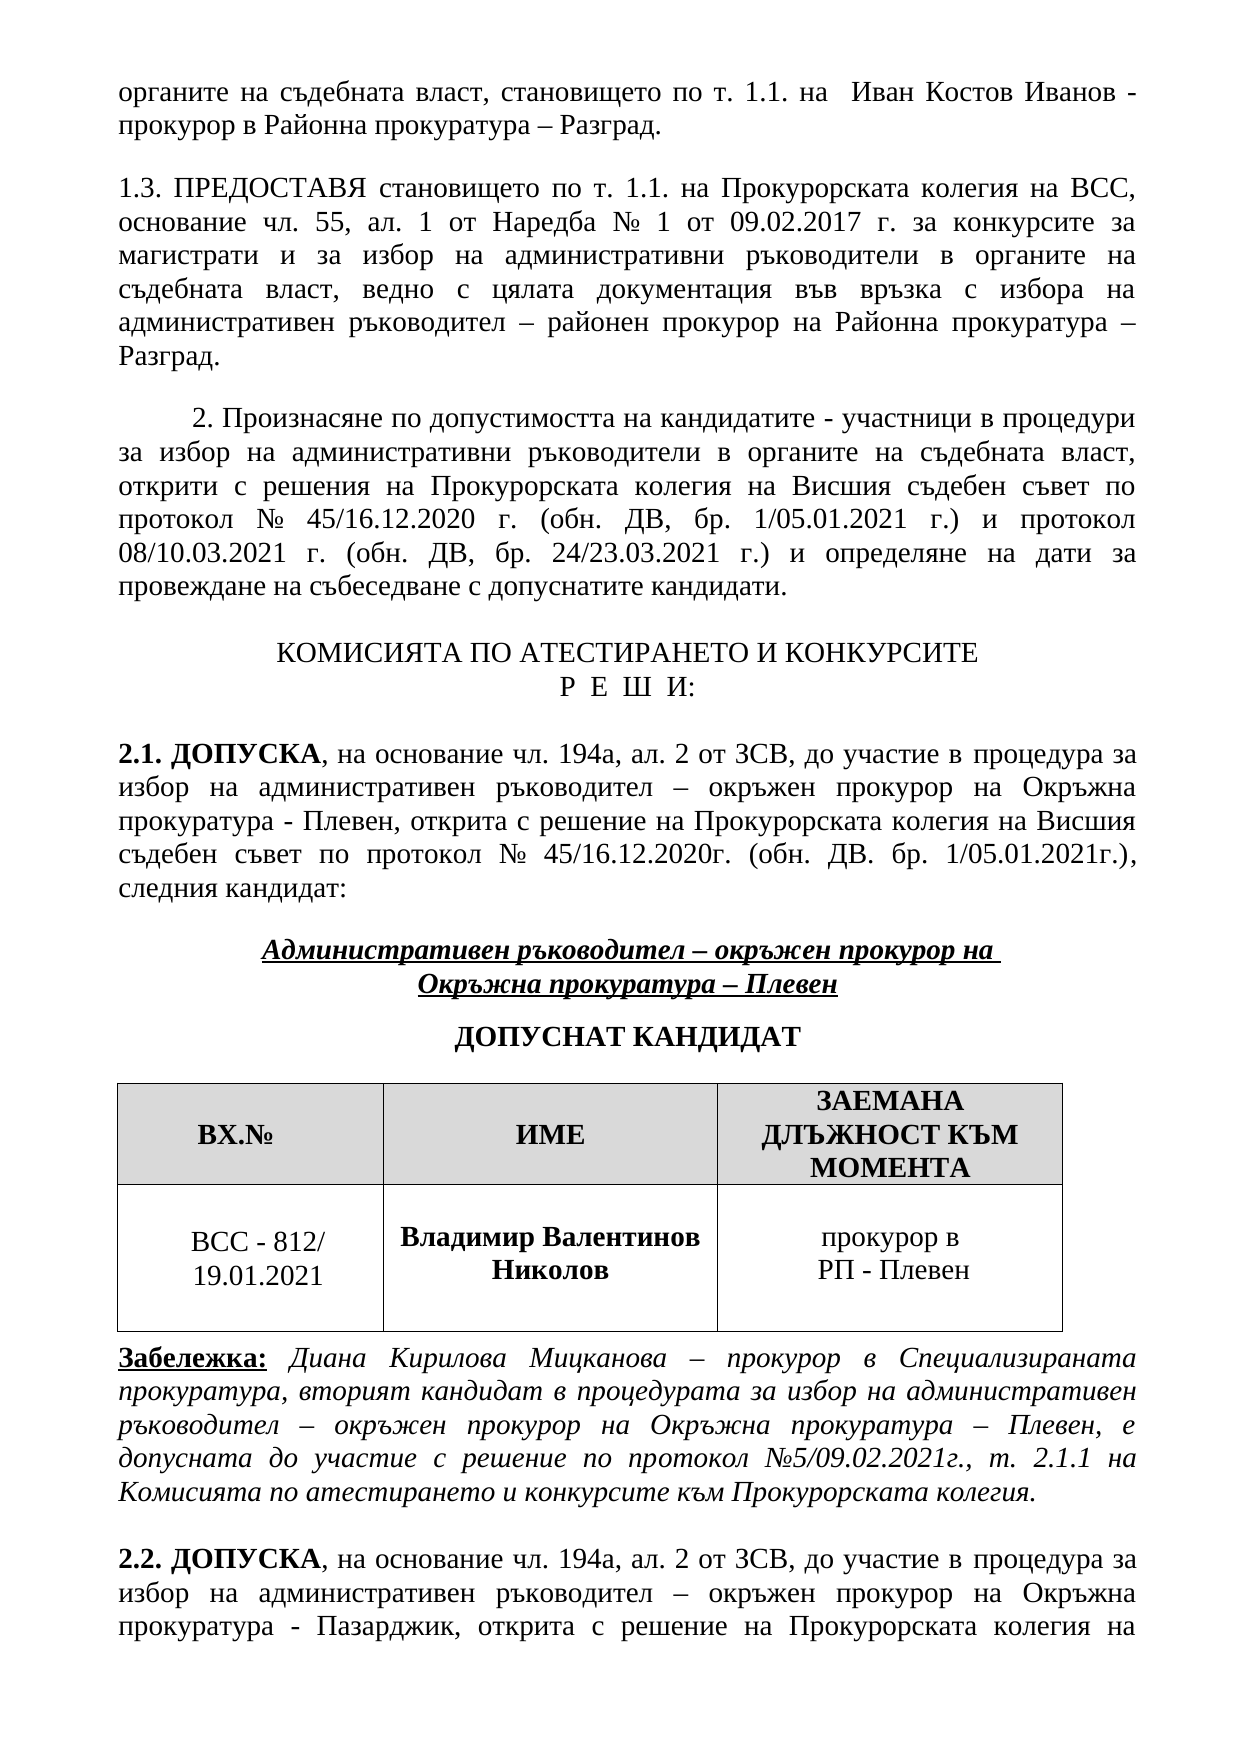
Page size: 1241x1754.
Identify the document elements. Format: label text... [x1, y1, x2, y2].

text 2.1. ДОПУСКА, на основание чл. 194а, ал. 2 от ЗСВ, до участие в процедура за избор на административен ръководител – окръжен прокурор на Окръжна прокуратура - Плевен, открита с решение на Прокурорската колегия на Висшия съдебен съвет по протокол № 45/16.12.2020г. (обн. ДВ. бр. 1/05.01.2021г.), следния кандидат: [118, 736, 1137, 904]
text Забележка: Диана Кирилова Мицканова – прокурор в Специализираната прокуратура, вторият кандидат в процедурата за избор на административен ръководител – окръжен прокурор на Окръжна прокуратура – Плевен, е допусната до участие с решение по протокол №5/09.02.2021г., т. 2.1.1 на Комисията по атестирането и конкурсите към Прокурорската колегия. [118, 1340, 1137, 1508]
text 1.3. ПРЕДОСТАВЯ становището по т. 1.1. на Прокурорската колегия на ВСС, основание чл. 55, ал. 1 от Наредба № 1 от 09.02.2017 г. за конкурсите за магистрати и за избор на административни ръководители в органите на съдебната власт, ведно с цялата документация във връзка с избора на административен ръководител – районен прокурор на Районна прокуратура – Разград. [118, 170, 1137, 371]
table_cell прокурор в РП - Плевен [718, 1185, 1062, 1331]
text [118, 74, 1137, 141]
table_cell Владимир Валентинов Николов [384, 1185, 717, 1331]
text КОМИСИЯТА ПО АТЕСТИРАНЕТО И КОНКУРСИТЕ [118, 635, 1137, 669]
text 2. Произнасяне по допустимостта на кандидатите - участници в процедури за избор на административни ръководители в органите на съдебната власт, открити с решения на Прокурорската колегия на Висшия съдебен съвет по протокол № 45/16.12.2020 г. (обн. ДВ, бр. 1/05.01.2021 г.) и протокол 08/10.03.2021 г. (обн. ДВ, бр. 24/23.03.2021 г.) и определяне на дати за провеждане на събеседване с допуснатите кандидати. [118, 401, 1137, 602]
table_header ВХ.№ [118, 1084, 383, 1184]
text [118, 1541, 1137, 1642]
table_header ЗАЕМАНА ДЛЪЖНОСТ КЪМ МОМЕНТА [718, 1084, 1062, 1184]
text Административен ръководител – окръжен прокурор на [118, 932, 1137, 966]
table_header ИМЕ [384, 1084, 717, 1184]
text Р Е Ш И: [118, 669, 1137, 702]
text ДОПУСНАТ КАНДИДАТ [118, 1019, 1137, 1052]
table_cell ВСС - 812/ 19.01.2021 [118, 1185, 383, 1331]
text Окръжна прокуратура – Плевен [118, 966, 1137, 999]
